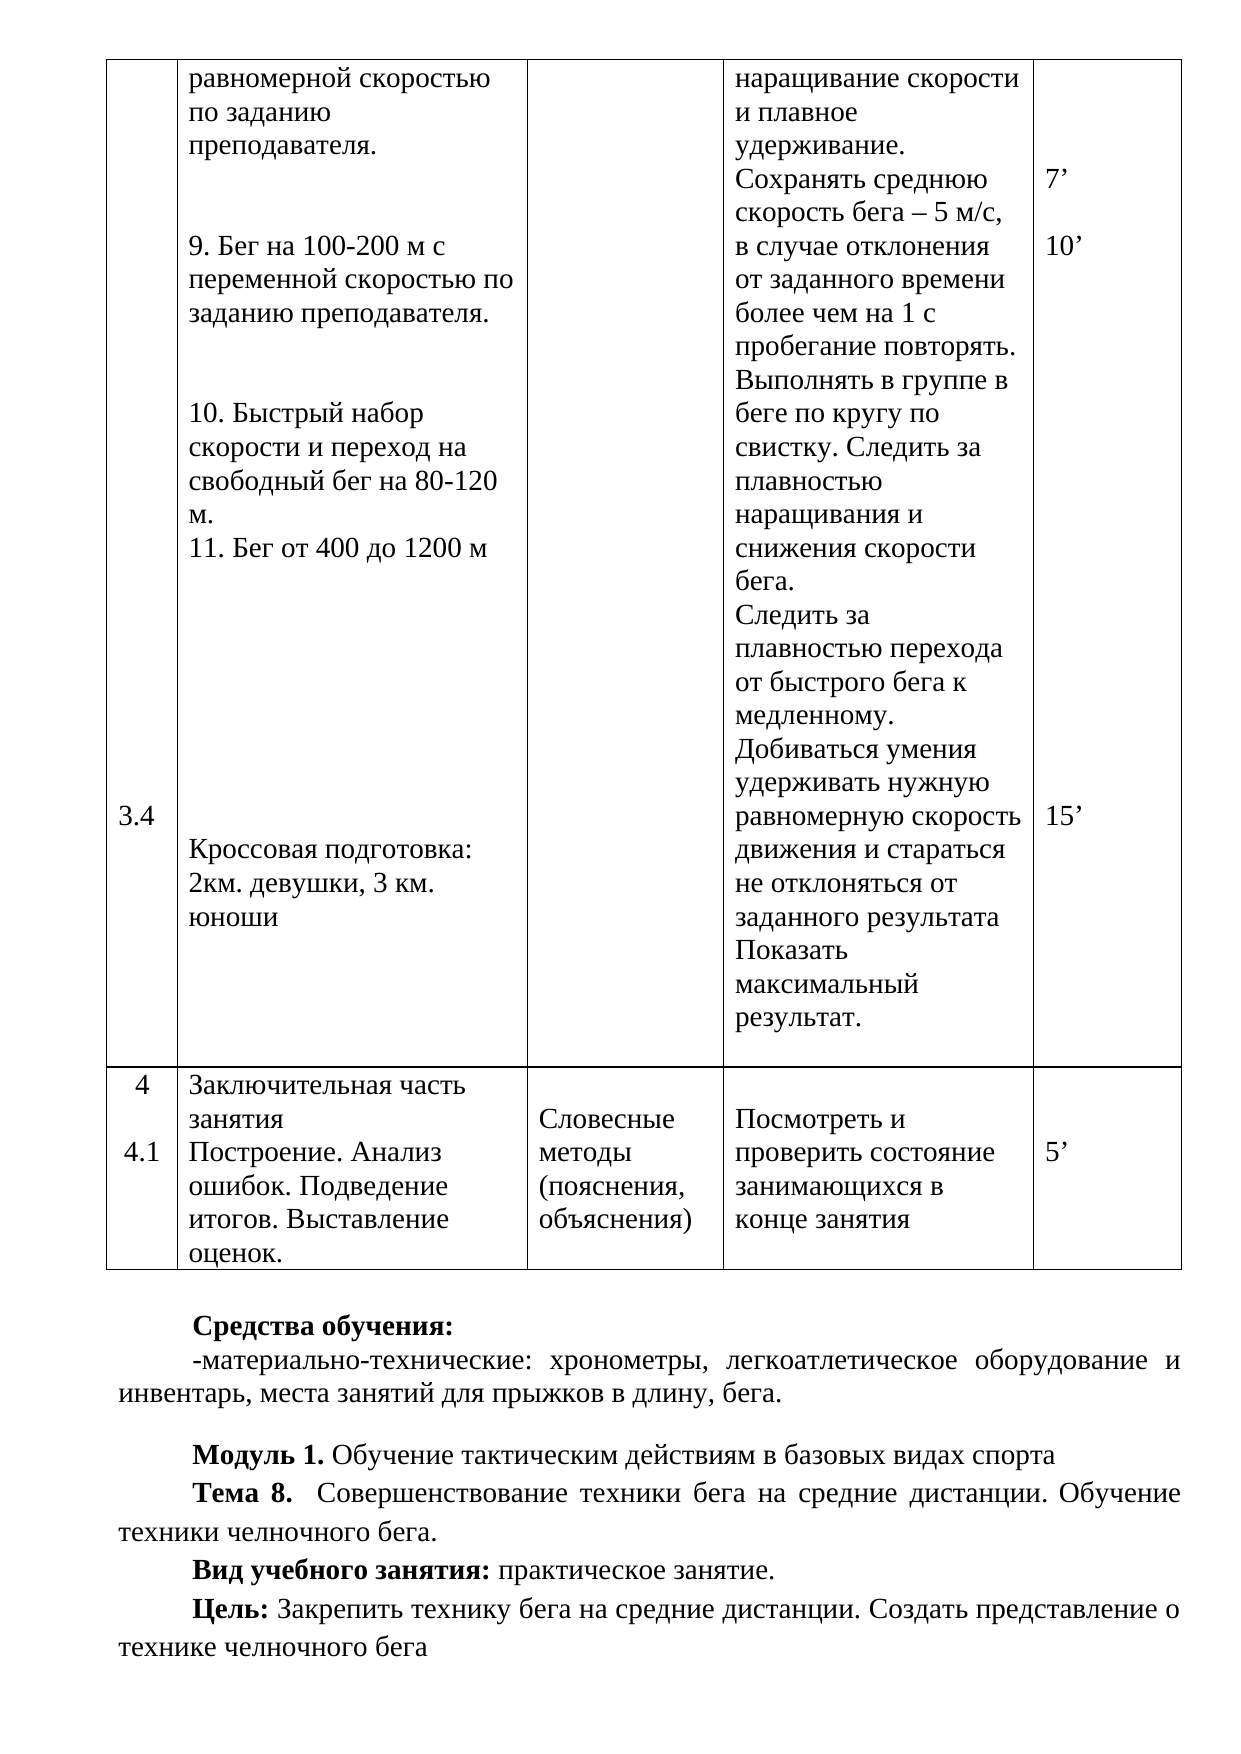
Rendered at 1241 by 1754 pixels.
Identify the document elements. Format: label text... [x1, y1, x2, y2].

text Модуль 1. Обучение тактическим действиям в базовых видах спорта [118, 1437, 1181, 1470]
table_cell 5’ [1034, 1068, 1181, 1269]
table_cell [528, 60, 723, 1066]
text Цель: Закрепить технику бега на средние дистанции. Создать представление о технике челночного бега [118, 1591, 1181, 1663]
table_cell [1034, 60, 1181, 1066]
table_cell 4 4.1 [107, 1068, 177, 1269]
table_cell Словесные методы (пояснения, объяснения) [528, 1068, 723, 1269]
text -материально-технические: хронометры, легкоатлетическое оборудование и инвентарь, места занятий для прыжков в длину, бега. [118, 1342, 1181, 1409]
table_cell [178, 60, 527, 1066]
table_cell 3 3.1 3.2 3.3 3.4 [107, 60, 177, 1066]
text Тема 8. Совершенствование техники бега на средние дистанции. Обучение техники челночного бега. [118, 1475, 1181, 1547]
text Средства обучения: [118, 1308, 1181, 1342]
table_cell Заключительная часть занятия Построение. Анализ ошибок. Подведение итогов. Выставление оценок. [178, 1068, 527, 1269]
table_cell Посмотреть и проверить состояние занимающихся в конце занятия [724, 1068, 1033, 1269]
text Вид учебного занятия: практическое занятие. [118, 1552, 1181, 1586]
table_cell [724, 60, 1033, 1066]
